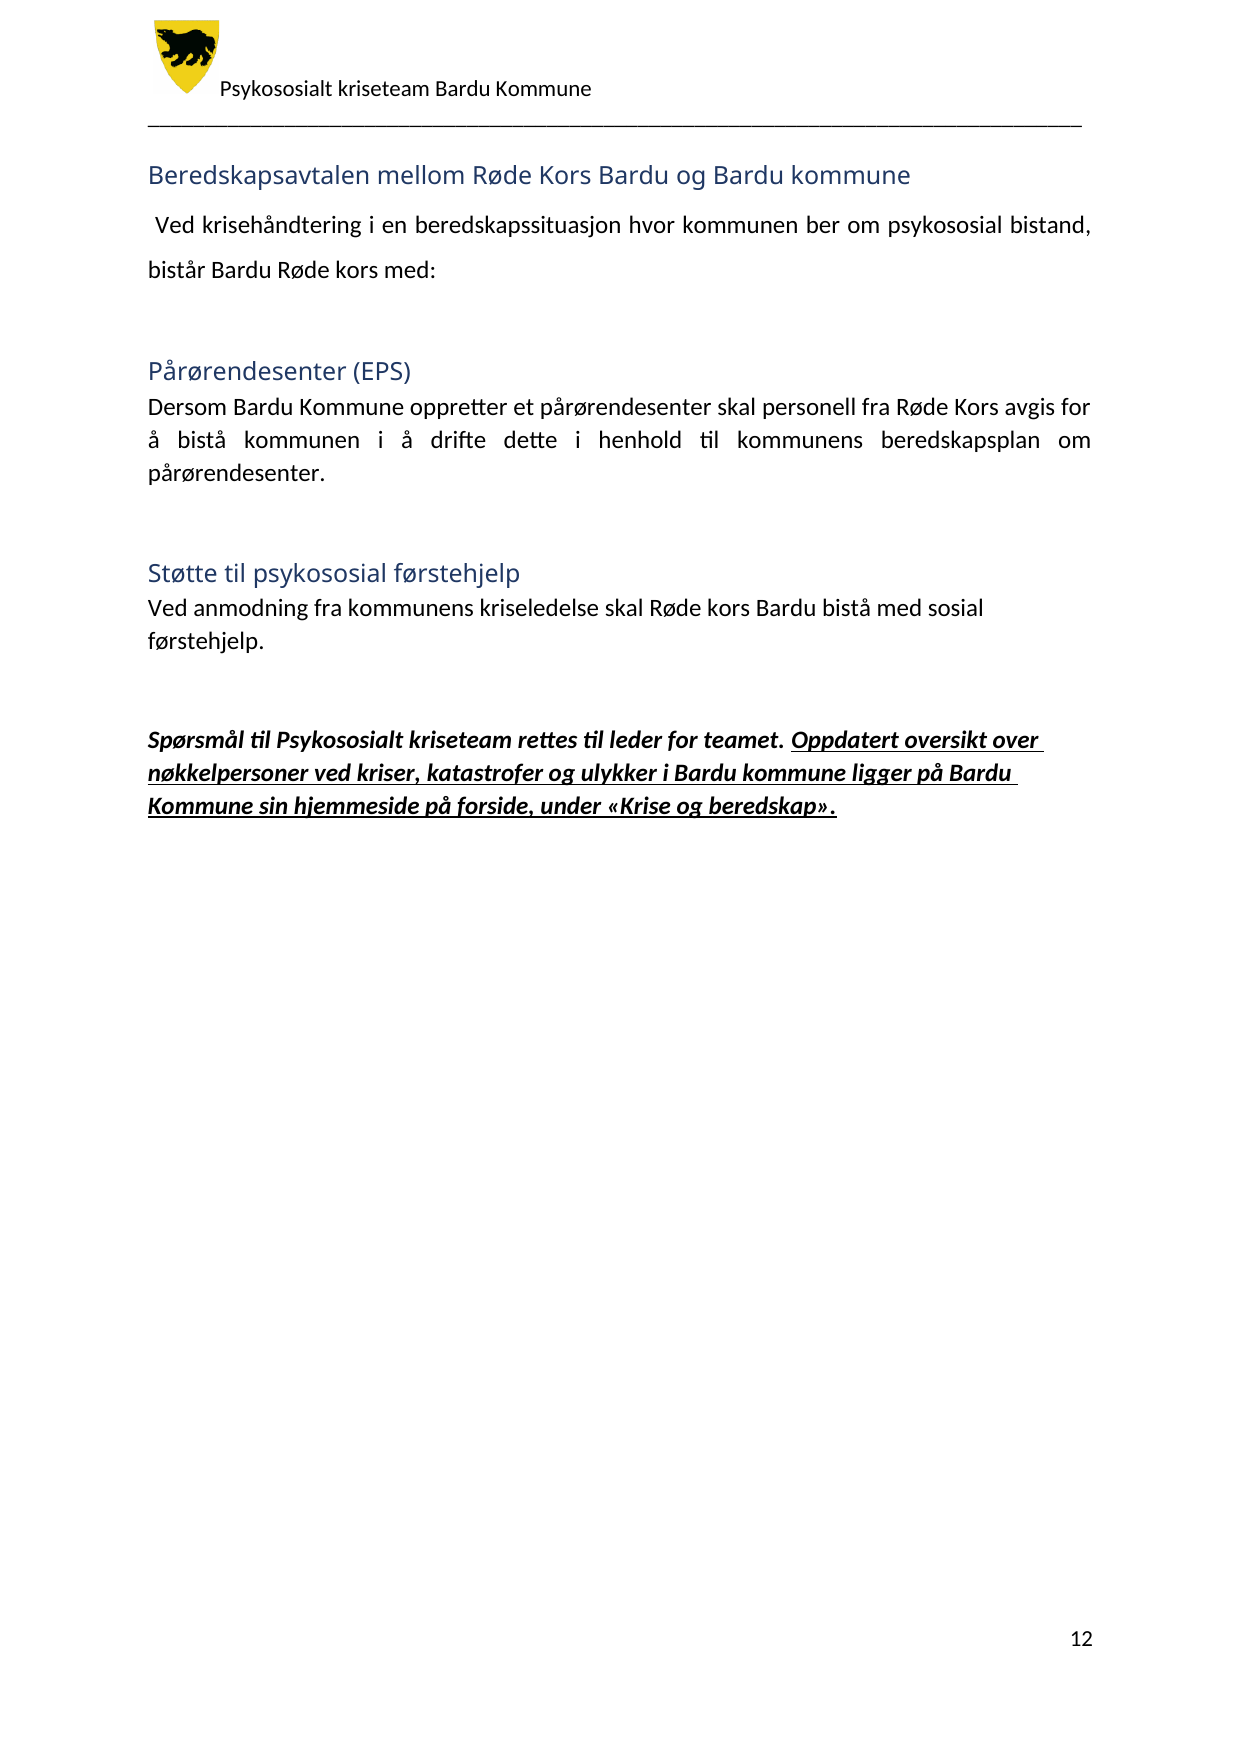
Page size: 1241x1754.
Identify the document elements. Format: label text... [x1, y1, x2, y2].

subtitle Pårørendesenter (EPS) [148, 354, 1093, 388]
text Ved krisehåndtering i en beredskapssituasjon hvor kommunen ber om psykososial bistand, bistår Bardu Røde kors med: [148, 209, 1093, 285]
text Spørsmål til Psykososialt kriseteam rettes til leder for teamet. Oppdatert oversikt over nøkkelpersoner ved kriser, katastrofer og ulykker i Bardu kommune ligger på Bardu Kommune sin hjemmeside på forside, under «Krise og beredskap». [148, 725, 1093, 821]
text Ved anmodning fra kommunens kriseledelse skal Røde kors Bardu bistå med sosial førstehjelp. [148, 593, 1093, 656]
text Dersom Bardu Kommune oppretter et pårørendesenter skal personell fra Røde Kors avgis for å bistå kommunen i å drifte dette i henhold til kommunens beredskapsplan om pårørendesenter. [148, 391, 1093, 487]
subtitle Beredskapsavtalen mellom Røde Kors Bardu og Bardu kommune [148, 158, 1093, 192]
subtitle Støtte til psykososial førstehjelp [148, 556, 1093, 590]
